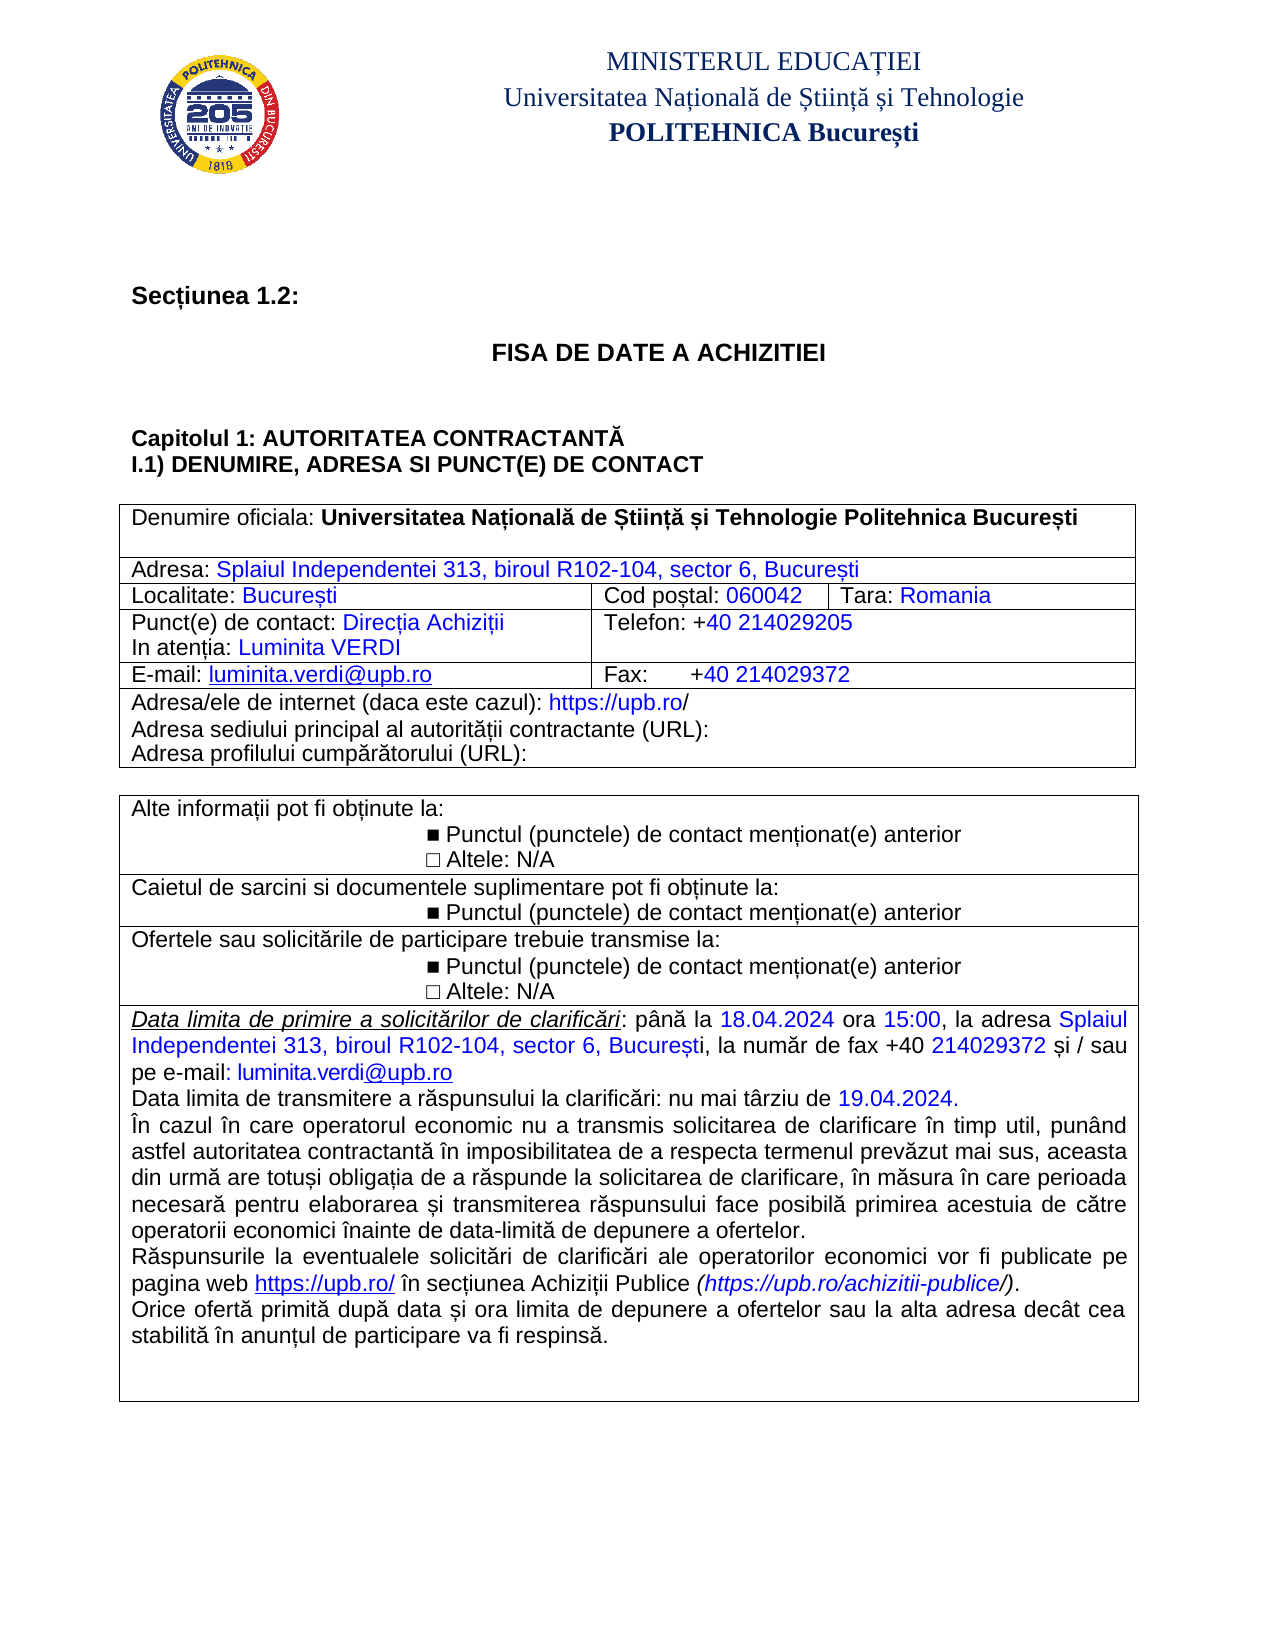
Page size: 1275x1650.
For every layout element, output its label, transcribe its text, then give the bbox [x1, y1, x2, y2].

table_cell Ofertele sau solicitările de participare trebuie transmise la: Punctul (punctele) de contact menționat(e) anterior □ Altele: N/A [120, 927, 1138, 1005]
table_cell Adresa: Splaiul Independentei 313, biroul R102-104, sector 6, București [120, 558, 1135, 583]
table_cell Localitate: București [120, 584, 591, 609]
table_cell Punct(e) de contact: Direcția Achiziții In atenția: Luminita VERDI [120, 610, 591, 662]
table_cell Data limita de primire a solicitărilor de clarificări: până la 18.04.2024 ora 15:00, la adresa Splaiul Independentei 313, biroul R102-104, sector 6, București, la număr de fax +40 214029372 și / sau pe e-mail: luminita.verdi@upb.ro Data limita de transmitere a răspunsului la clarificări: nu mai târziu de 19.04.2024. În cazul în care operatorul economic nu a transmis solicitarea de clarificare în timp util, punând astfel autoritatea contractantă în imposibilitatea de a respecta termenul prevăzut mai sus, aceasta din urmă are totuși obligația de a răspunde la solicitarea de clarificare, în măsura în care perioada necesară pentru elaborarea și transmiterea răspunsului face posibilă primirea acestuia de către operatorii economici înainte de data-limită de depunere a ofertelor. Răspunsurile la eventualele solicitări de clarificări ale operatorilor economici vor fi publicate pe pagina web https://upb.ro/ în secțiunea Achiziții Publice (https://upb.ro/achizitii-publice/). Orice ofertă primită după data și ora limita de depunere a ofertelor sau la alta adresa decât cea stabilită în anunțul de participare va fi respinsă. [120, 1006, 1138, 1401]
table_cell Fax: +40 214029372 [592, 663, 1135, 688]
text FISA DE DATE A ACHIZITIEI [491, 338, 1244, 367]
table_header Alte informații pot fi obținute la: Punctul (punctele) de contact menționat(e) anterior □ Altele: N/A [120, 796, 1138, 873]
table_cell Adresa/ele de internet (daca este cazul): https://upb.ro/ Adresa sediului principal al autorității contractante (URL): Adresa profilului cumpărătorului (URL): [120, 689, 1135, 767]
text Capitolul 1: AUTORITATEA CONTRACTANTĂ [131, 424, 1244, 451]
table_cell Tara: Romania [829, 584, 1135, 609]
table_header Denumire oficiala: Universitatea Națională de Știință și Tehnologie Politehnica București [120, 505, 1135, 557]
picture [160, 55, 279, 174]
text Secțiunea 1.2: [131, 281, 1244, 309]
table_cell Telefon: +40 214029205 [592, 610, 1135, 662]
table_cell Caietul de sarcini si documentele suplimentare pot fi obținute la: Punctul (punctele) de contact menționat(e) anterior [120, 875, 1138, 926]
list DENUMIRE, ADRESA SI PUNCT(E) DE CONTACT [131, 451, 1244, 477]
table_cell E-mail: luminita.verdi@upb.ro [120, 663, 591, 688]
table_cell Cod poștal: 060042 [592, 584, 828, 609]
